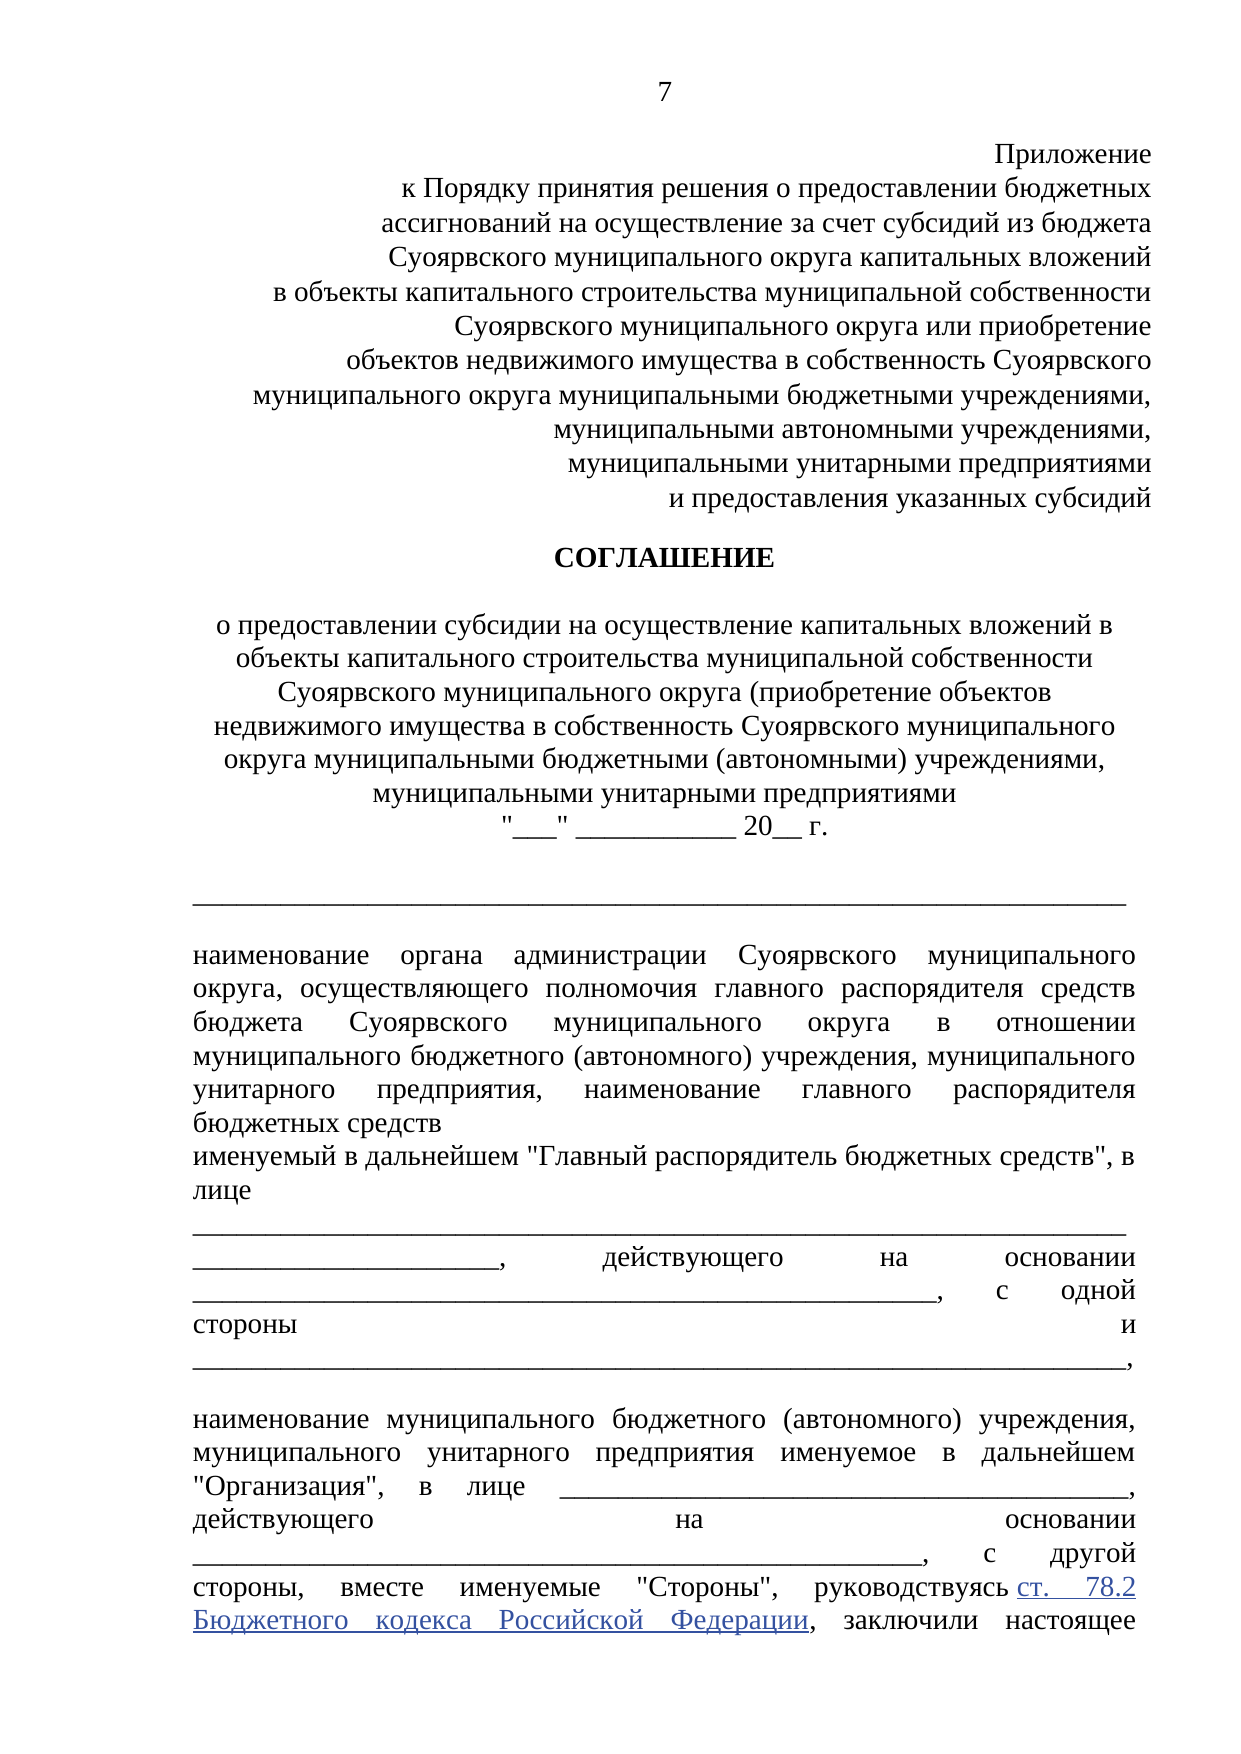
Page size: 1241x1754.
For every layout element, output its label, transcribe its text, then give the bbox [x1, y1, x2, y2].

text Приложение к Порядку принятия решения о предоставлении бюджетных ассигнований на осуществление за счет субсидий из бюджета Суоярвского муниципального округа капитальных вложений в объекты капитального строительства муниципальной собственности Суоярвского муниципального округа или приобретение объектов недвижимого имущества в собственность Суоярвского муниципального округа муниципальными бюджетными учреждениями, муниципальными автономными учреждениями, муниципальными унитарными предприятиями и предоставления указанных субсидий [177, 135, 1152, 513]
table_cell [177, 540, 1152, 1636]
